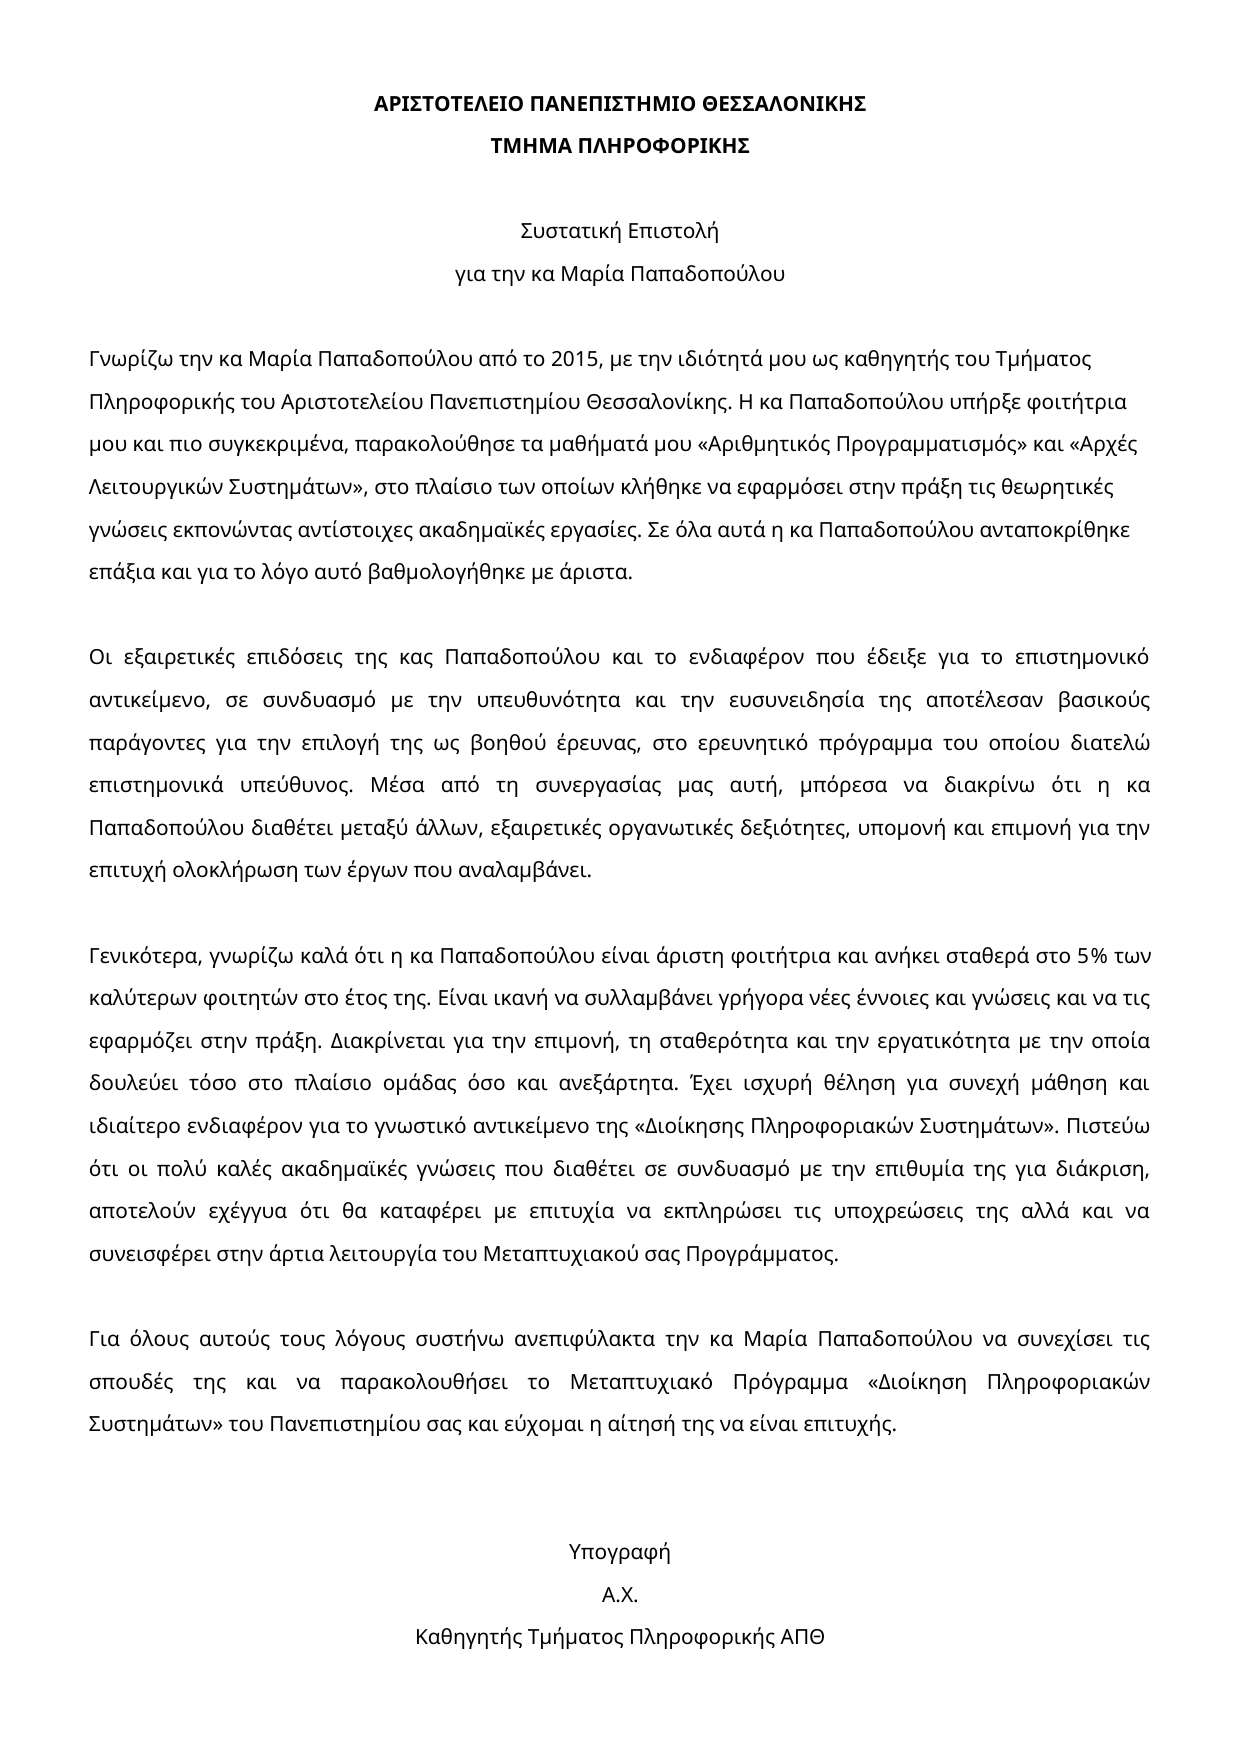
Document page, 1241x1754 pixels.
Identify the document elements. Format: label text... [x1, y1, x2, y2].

text ΤΜΗΜΑ ΠΛΗΡΟΦΟΡΙΚΗΣ [89, 131, 1152, 160]
text Για όλους αυτούς τους λόγους συστήνω ανεπιφύλακτα την κα Μαρία Παπαδοπούλου να συνεχίσει τις σπουδές της και να παρακολουθήσει το Μεταπτυχιακό Πρόγραμμα «Διοίκηση Πληροφοριακών Συστημάτων» του Πανεπιστημίου σας και εύχομαι η αίτησή της να είναι επιτυχής. [89, 1324, 1152, 1438]
text Καθηγητής Τμήματος Πληροφορικής ΑΠΘ [89, 1622, 1152, 1651]
title ΑΡΙΣΤΟΤΕΛΕΙΟ ΠΑΝΕΠΙΣΤΗΜΙΟ ΘΕΣΣΑΛΟΝΙΚΗΣ [89, 89, 1152, 117]
text Συστατική Επιστολή [89, 216, 1152, 245]
text Γενικότερα, γνωρίζω καλά ότι η κα Παπαδοπούλου είναι άριστη φοιτήτρια και ανήκει σταθερά στο 5% των καλύτερων φοιτητών στο έτος της. Είναι ικανή να συλλαμβάνει γρήγορα νέες έννοιες και γνώσεις και να τις εφαρμόζει στην πράξη. Διακρίνεται για την επιμονή, τη σταθερότητα και την εργατικότητα με την οποία δουλεύει τόσο στο πλαίσιο ομάδας όσο και ανεξάρτητα. Έχει ισχυρή θέληση για συνεχή μάθηση και ιδιαίτερο ενδιαφέρον για το γνωστικό αντικείμενο της «Διοίκησης Πληροφοριακών Συστημάτων». Πιστεύω ότι οι πολύ καλές ακαδημαϊκές γνώσεις που διαθέτει σε συνδυασμό με την επιθυμία της για διάκριση, αποτελούν εχέγγυα ότι θα καταφέρει με επιτυχία να εκπληρώσει τις υποχρεώσεις της αλλά και να συνεισφέρει στην άρτια λειτουργία του Μεταπτυχιακού σας Προγράμματος. [89, 941, 1152, 1267]
text Γνωρίζω την κα Μαρία Παπαδοπούλου από το 2015, με την ιδιότητά μου ως καθηγητής του Τμήματος Πληροφορικής του Αριστοτελείου Πανεπιστημίου Θεσσαλονίκης. Η κα Παπαδοπούλου υπήρξε φοιτήτρια μου και πιο συγκεκριμένα, παρακολούθησε τα μαθήματά μου «Αριθμητικός Προγραμματισμός» και «Αρχές Λειτουργικών Συστημάτων», στο πλαίσιο των οποίων κλήθηκε να εφαρμόσει στην πράξη τις θεωρητικές γνώσεις εκπονώντας αντίστοιχες ακαδημαϊκές εργασίες. Σε όλα αυτά η κα Παπαδοπούλου ανταποκρίθηκε επάξια και για το λόγο αυτό βαθμολογήθηκε με άριστα. [89, 344, 1152, 586]
text Οι εξαιρετικές επιδόσεις της κας Παπαδοπούλου και το ενδιαφέρον που έδειξε για το επιστημονικό αντικείμενο, σε συνδυασμό με την υπευθυνότητα και την ευσυνειδησία της αποτέλεσαν βασικούς παράγοντες για την επιλογή της ως βοηθού έρευνας, στο ερευνητικό πρόγραμμα του οποίου διατελώ επιστημονικά υπεύθυνος. Μέσα από τη συνεργασίας μας αυτή, μπόρεσα να διακρίνω ότι η κα Παπαδοπούλου διαθέτει μεταξύ άλλων, εξαιρετικές οργανωτικές δεξιότητες, υπομονή και επιμονή για την επιτυχή ολοκλήρωση των έργων που αναλαμβάνει. [89, 642, 1152, 884]
text για την κα Μαρία Παπαδοπούλου [89, 259, 1152, 287]
text Υπογραφή [89, 1537, 1152, 1566]
text Α.Χ. [89, 1580, 1152, 1608]
